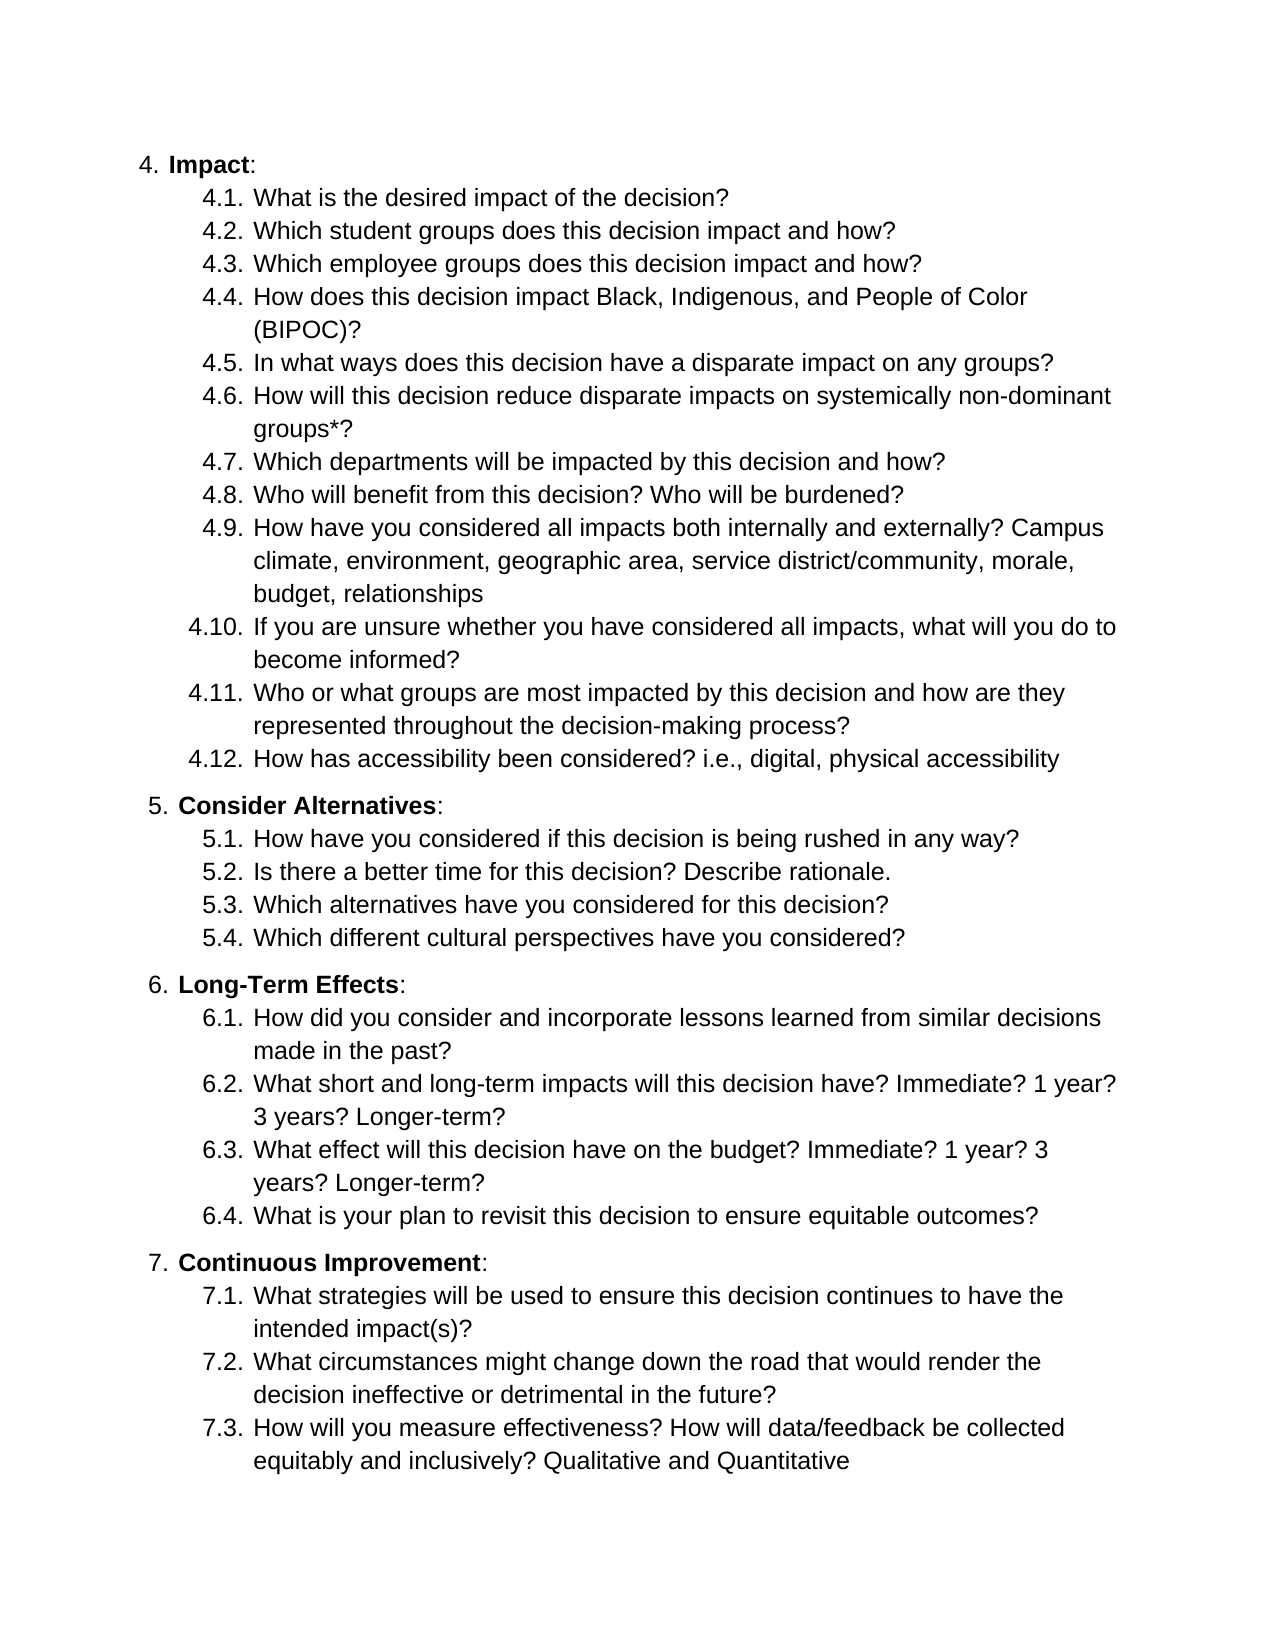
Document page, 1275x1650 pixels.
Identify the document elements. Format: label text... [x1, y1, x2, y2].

list What effect will this decision have on the budget? Immediate? 1 year? 3 years? Longer-term? [244, 1135, 1125, 1197]
list What circumstances might change down the road that would render the decision ineffective or detrimental in the future? [244, 1347, 1125, 1409]
list Consider Alternatives: [169, 791, 1125, 820]
list If you are unsure whether you have considered all impacts, what will you do to become informed? [244, 612, 1125, 674]
list In what ways does this decision have a disparate impact on any groups? [244, 348, 1125, 377]
list How have you considered if this decision is being rushed in any way? [244, 824, 1125, 853]
list How will you measure effectiveness? How will data/feedback be collected equitably and inclusively? Qualitative and Quantitative [244, 1413, 1125, 1475]
list Which employee groups does this decision impact and how? [244, 249, 1125, 278]
list How did you consider and incorporate lessons learned from similar decisions made in the past? [244, 1003, 1125, 1065]
list How does this decision impact Black, Indigenous, and People of Color (BIPOC)? [244, 282, 1125, 344]
list What short and long-term impacts will this decision have? Immediate? 1 year? 3 years? Longer-term? [244, 1069, 1125, 1131]
list What strategies will be used to ensure this decision continues to have the intended impact(s)? [244, 1281, 1125, 1343]
list What is your plan to revisit this decision to ensure equitable outcomes? [244, 1201, 1125, 1230]
list Impact: [159, 150, 1125, 179]
list How will this decision reduce disparate impacts on systemically non-dominant groups*? [244, 381, 1125, 443]
list How has accessibility been considered? i.e., digital, physical accessibility [244, 744, 1125, 773]
list Who will benefit from this decision? Who will be burdened? [244, 480, 1125, 509]
list Which student groups does this decision impact and how? [244, 216, 1125, 245]
list Is there a better time for this decision? Describe rationale. [244, 857, 1125, 886]
list Long-Term Effects: [169, 970, 1125, 999]
list Continuous Improvement: [169, 1248, 1125, 1277]
list Which different cultural perspectives have you considered? [244, 923, 1125, 952]
list Which alternatives have you considered for this decision? [244, 890, 1125, 919]
list How have you considered all impacts both internally and externally? Campus climate, environment, geographic area, service district/community, morale, budget, relationships [244, 513, 1125, 608]
list Which departments will be impacted by this decision and how? [244, 447, 1125, 476]
list Who or what groups are most impacted by this decision and how are they represented throughout the decision-making process? [244, 678, 1125, 740]
list What is the desired impact of the decision? [244, 183, 1125, 212]
